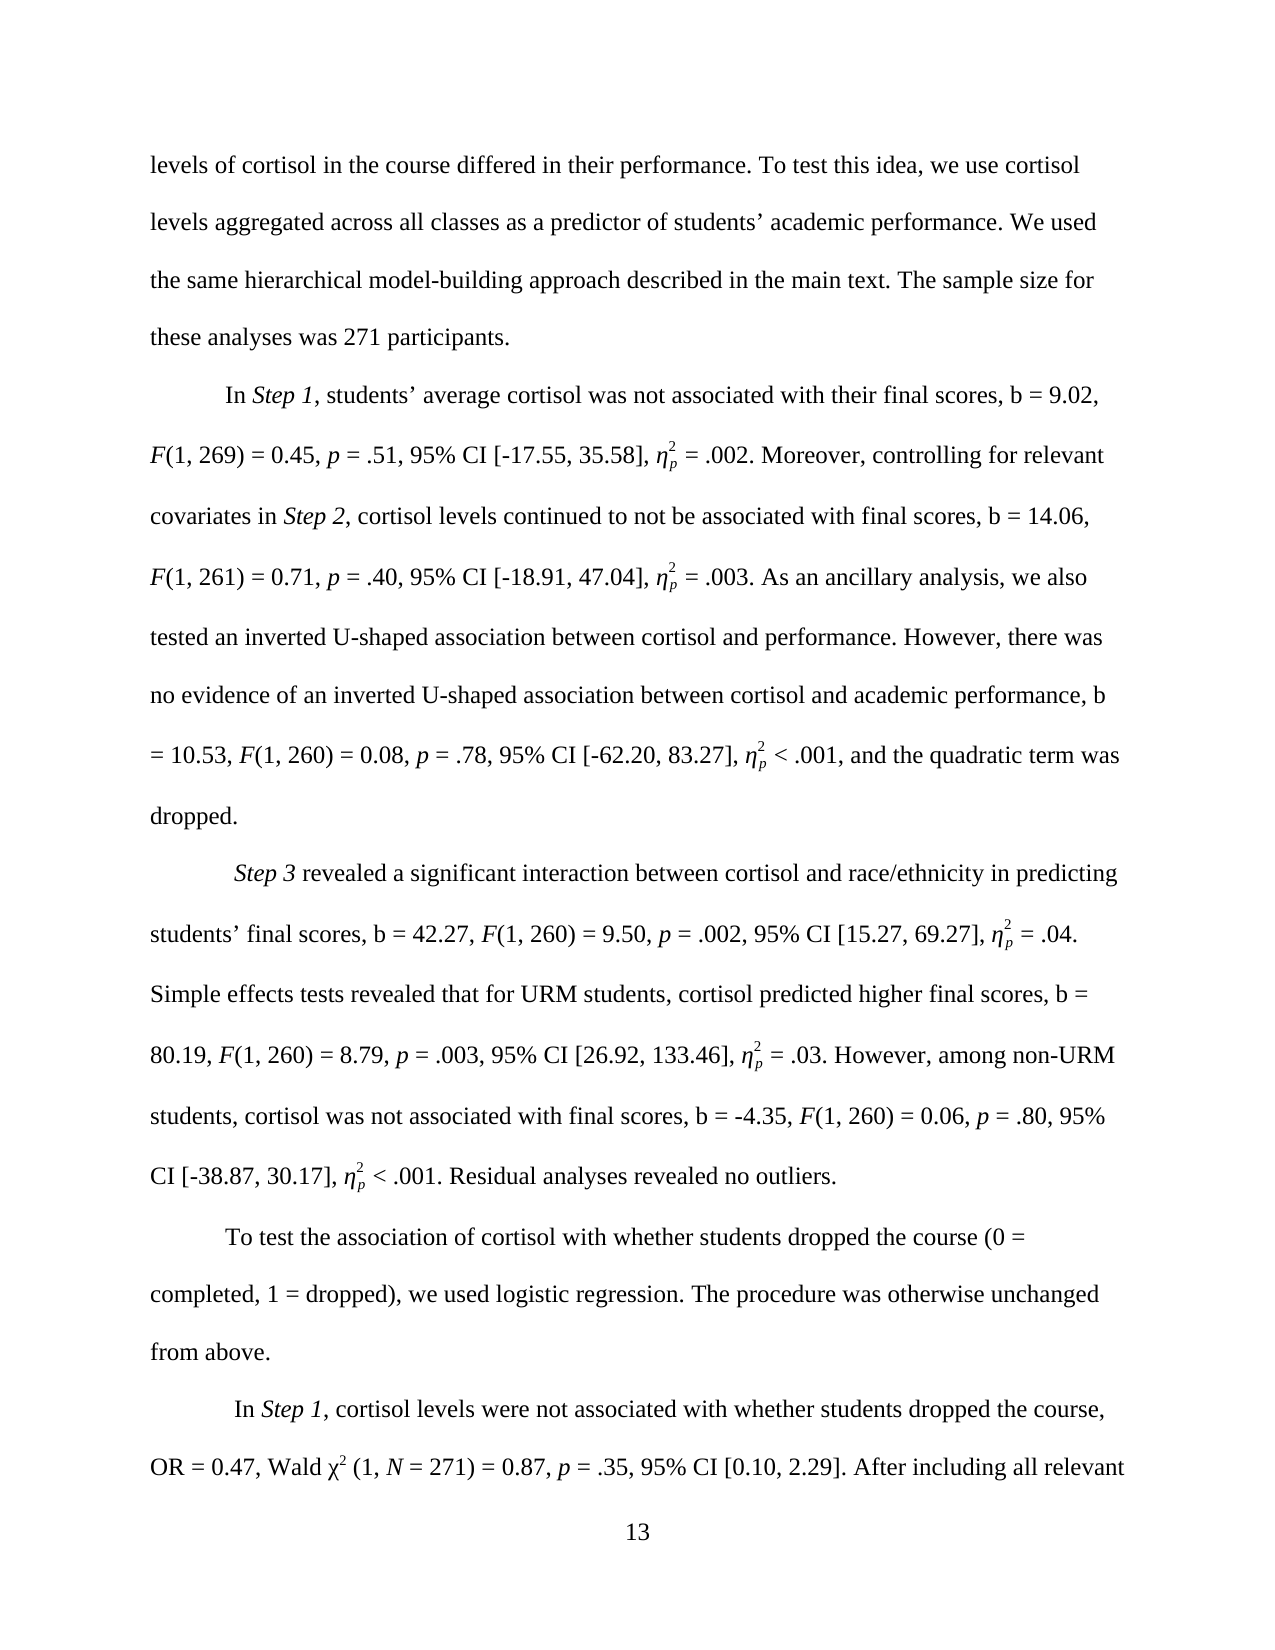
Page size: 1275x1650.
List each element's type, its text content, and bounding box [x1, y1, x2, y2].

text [150, 150, 1125, 351]
text In Step 1, students’ average cortisol was not associated with their final scores, b = 9.02, F(1, 269) = 0.45, p = .51, 95% CI [-17.55, 35.58], = .002. Moreover, controlling for relevant covariates in Step 2, cortisol levels continued to not be associated with final scores, b = 14.06, F(1, 261) = 0.71, p = .40, 95% CI [-18.91, 47.04], = .003. As an ancillary analysis, we also tested an inverted U-shaped association between cortisol and performance. However, there was no evidence of an inverted U-shaped association between cortisol and academic performance, b = 10.53, F(1, 260) = 0.08, p = .78, 95% CI [-62.20, 83.27], < .001, and the quadratic term was dropped. [150, 380, 1125, 830]
text Step 3 revealed a significant interaction between cortisol and race/ethnicity in predicting students’ final scores, b = 42.27, F(1, 260) = 9.50, p = .002, 95% CI [15.27, 69.27], = .04. Simple effects tests revealed that for URM students, cortisol predicted higher final scores, b = 80.19, F(1, 260) = 8.79, p = .003, 95% CI [26.92, 133.46], = .03. However, among non-URM students, cortisol was not associated with final scores, b = -4.35, F(1, 260) = 0.06, p = .80, 95% CI [-38.87, 30.17], < .001. Residual analyses revealed no outliers. [150, 858, 1125, 1193]
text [150, 1394, 1125, 1481]
text To test the association of cortisol with whether students dropped the course (0 = completed, 1 = dropped), we used logistic regression. The procedure was otherwise unchanged from above. [150, 1222, 1125, 1366]
